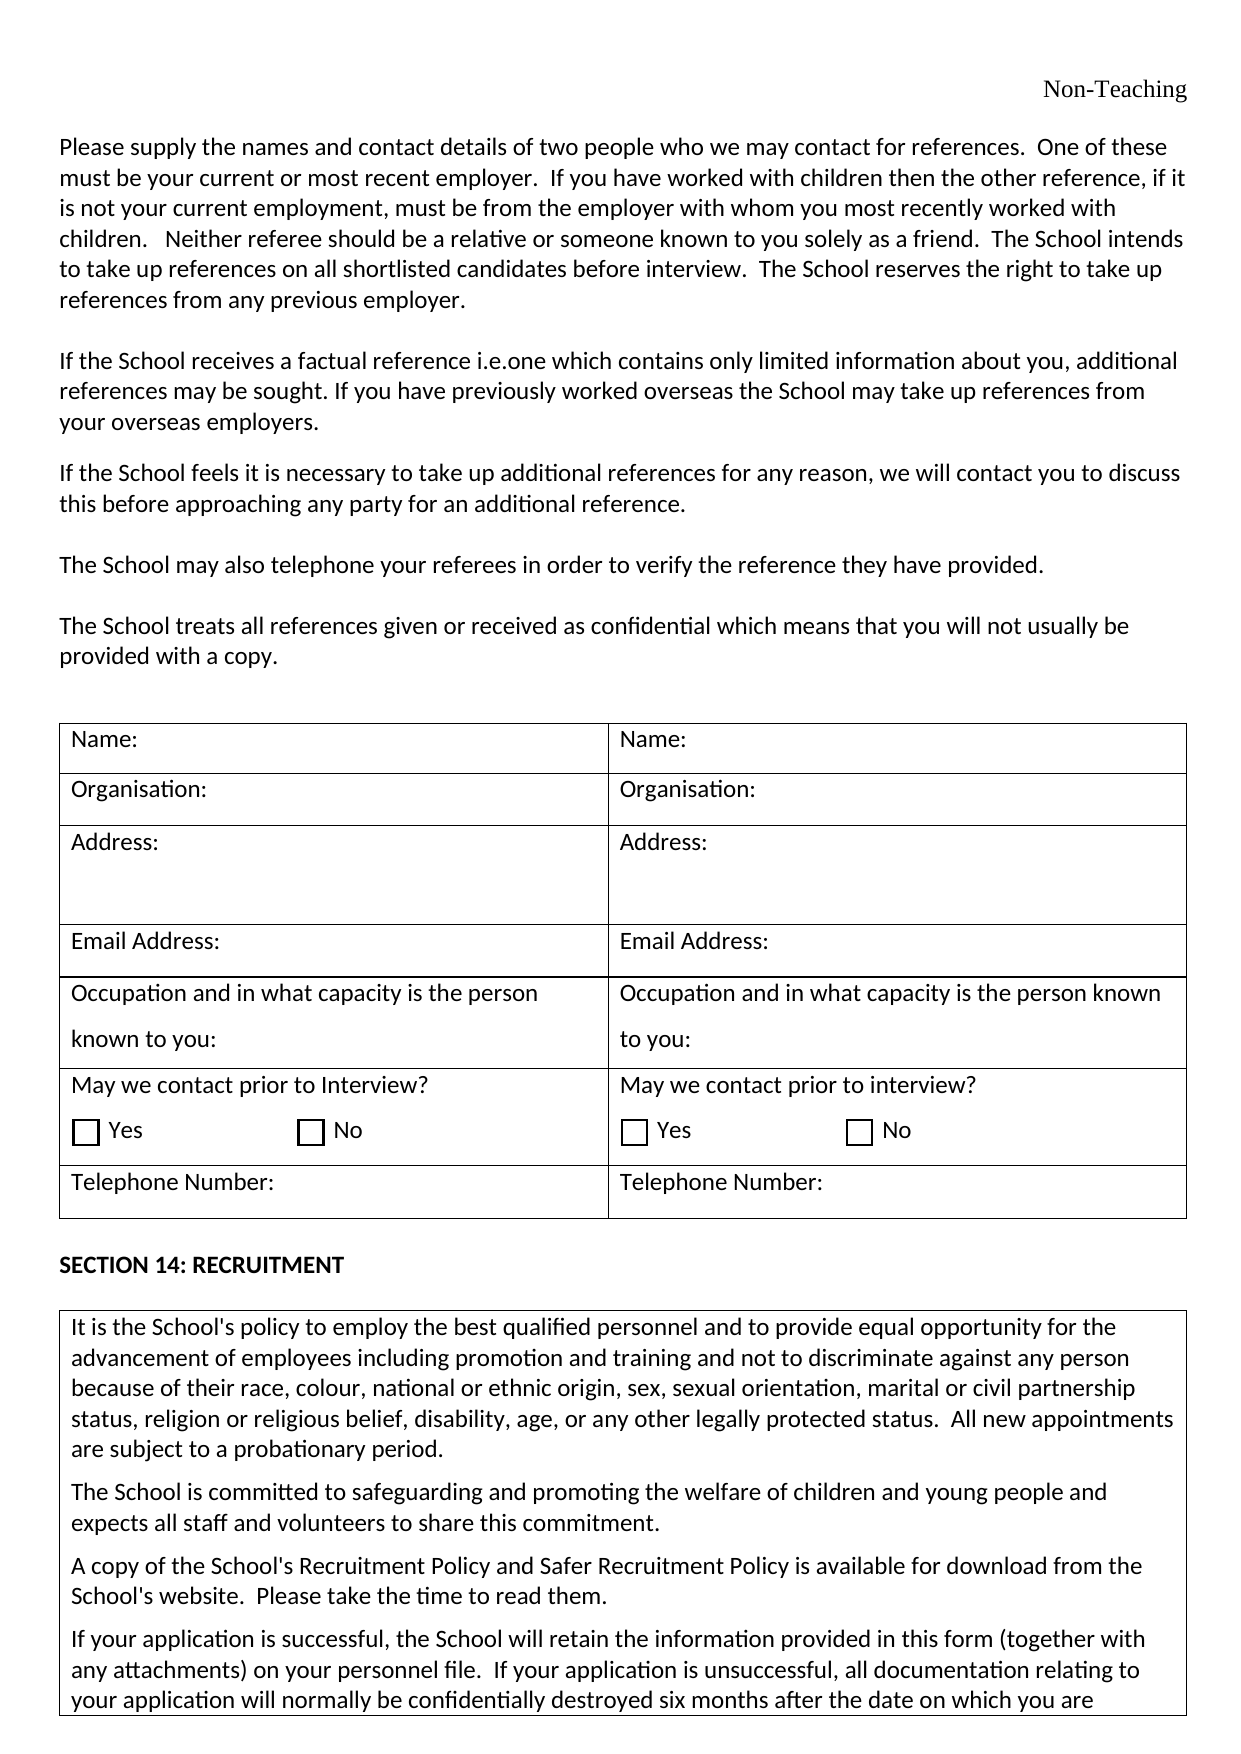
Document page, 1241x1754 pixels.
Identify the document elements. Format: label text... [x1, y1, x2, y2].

table_cell Email Address: [609, 925, 1186, 976]
table_cell May we contact prior to interview? [609, 1069, 1186, 1165]
table_cell Address: [609, 826, 1186, 924]
table_cell Occupation and in what capacity is the person known to you: [60, 978, 608, 1068]
table_cell Address: [60, 826, 608, 924]
table_cell Occupation and in what capacity is the person known to you: [609, 978, 1186, 1068]
table_header Name: [609, 724, 1186, 772]
text The School may also telephone your referees in order to verify the reference they have provided. [59, 549, 1187, 579]
table_header Name: [60, 724, 608, 772]
table_cell Telephone Number: [609, 1166, 1186, 1218]
table_cell Email Address: [60, 925, 608, 976]
table_cell May we contact prior to Interview? [60, 1069, 608, 1165]
text If the School feels it is necessary to take up additional references for any reason, we will contact you to discuss this before approaching any party for an additional reference. [59, 457, 1187, 518]
text If the School receives a factual reference i.e.one which contains only limited information about you, additional references may be sought. If you have previously worked overseas the School may take up references from your overseas employers. [59, 345, 1187, 437]
table_cell Organisation: [609, 774, 1186, 825]
table_cell Telephone Number: [60, 1166, 608, 1218]
table_cell Organisation: [60, 774, 608, 825]
text The School treats all references given or received as confidential which means that you will not usually be provided with a copy. [59, 610, 1187, 671]
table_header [60, 1311, 1186, 1715]
subtitle SECTION 14: RECRUITMENT [59, 1249, 1187, 1280]
text Please supply the names and contact details of two people who we may contact for references. One of these must be your current or most recent employer. If you have worked with children then the other reference, if it is not your current employment, must be from the employer with whom you most recently worked with children. Neither referee should be a relative or someone known to you solely as a friend. The School intends to take up references on all shortlisted candidates before interview. The School reserves the right to take up references from any previous employer. [59, 131, 1187, 314]
